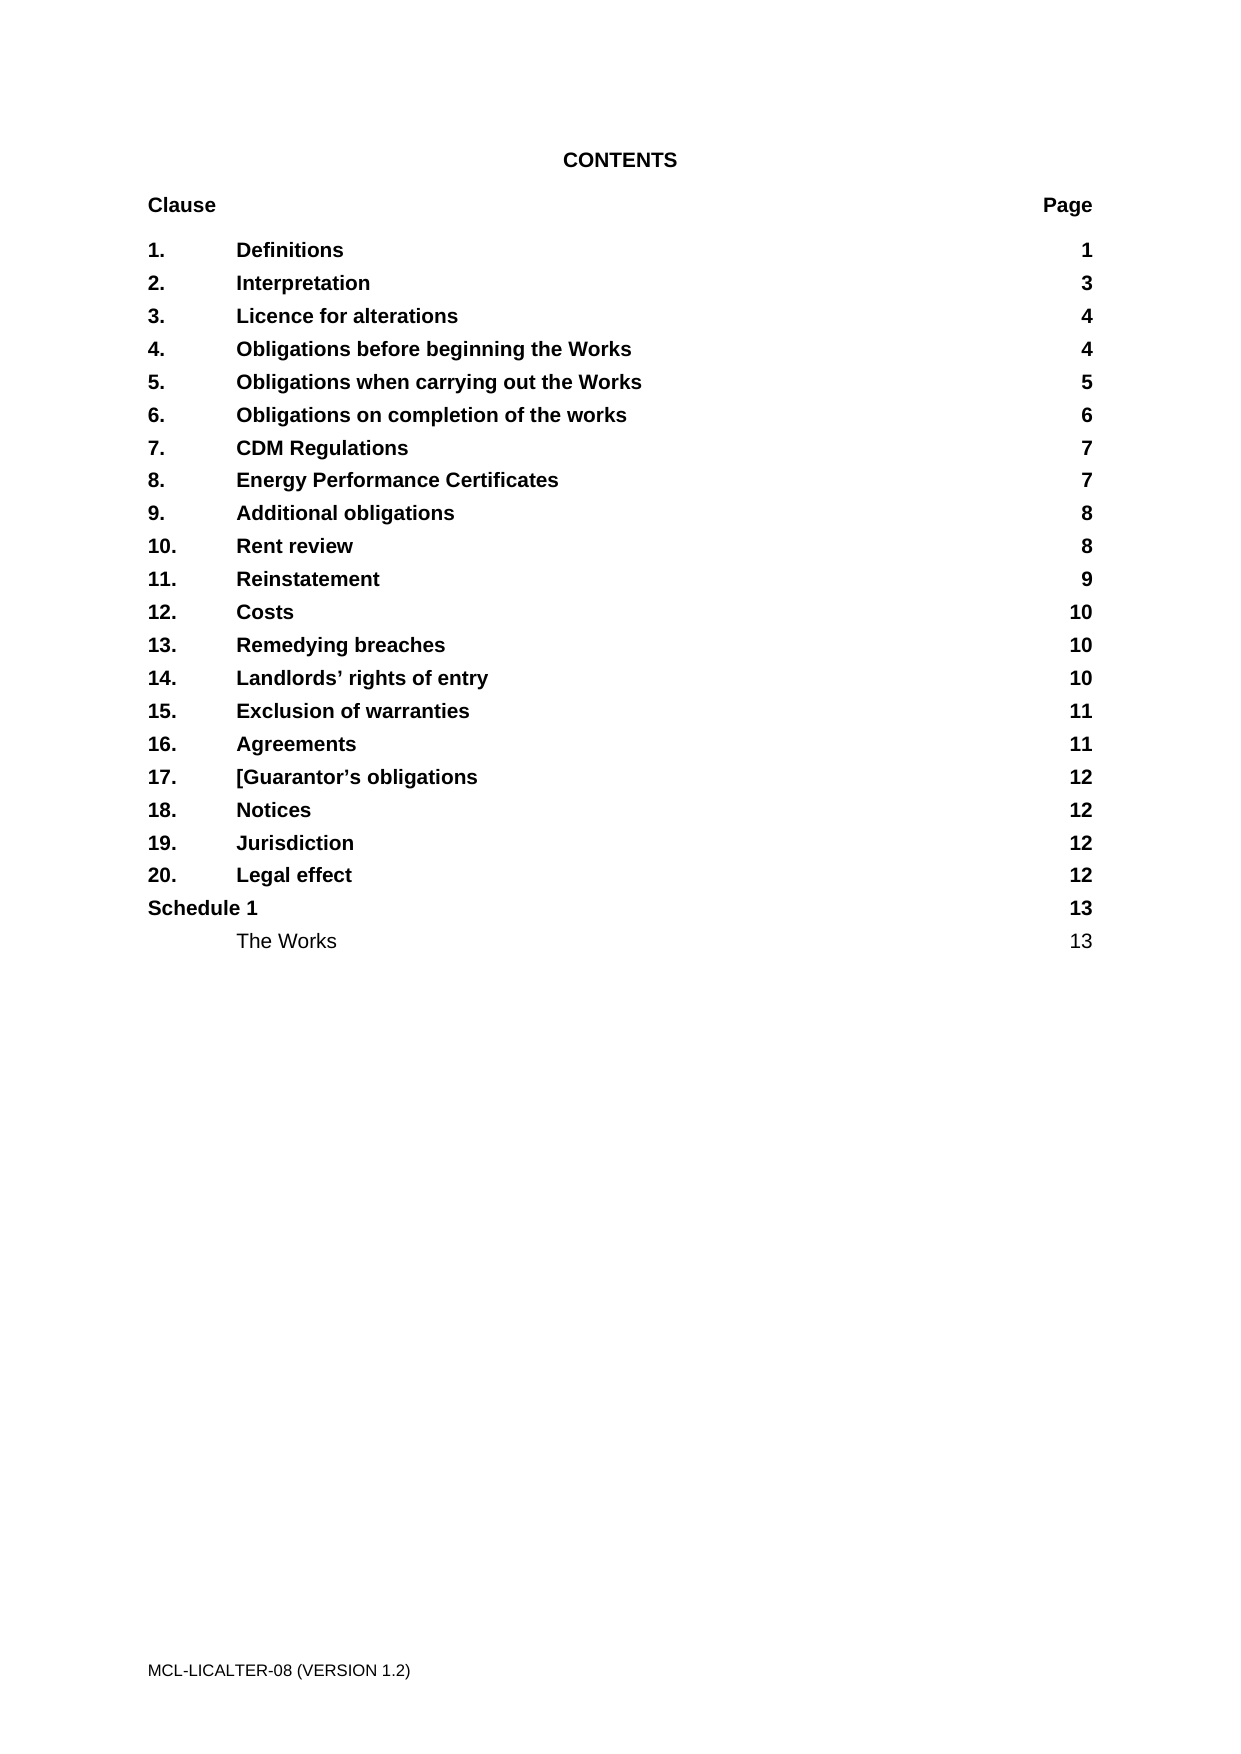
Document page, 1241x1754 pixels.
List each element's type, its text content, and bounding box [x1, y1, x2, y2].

text 5. Obligations when carrying out the Works 5 [148, 369, 1093, 393]
text 11. Reinstatement 9 [148, 567, 1093, 591]
text 7. CDM Regulations 7 [148, 435, 1093, 459]
text 10. Rent review 8 [148, 534, 1093, 558]
text Schedule 1 13 [148, 896, 1093, 920]
text 19. Jurisdiction 12 [148, 830, 1093, 854]
text 6. Obligations on completion of the works 6 [148, 402, 1093, 426]
text 13. Remedying breaches 10 [148, 633, 1093, 657]
text 20. Legal effect 12 [148, 863, 1093, 887]
text 16. Agreements 11 [148, 732, 1093, 756]
text Clause Page [148, 193, 1093, 217]
text 2. Interpretation 3 [148, 271, 1093, 295]
text 15. Exclusion of warranties 11 [148, 699, 1093, 723]
text 4. Obligations before beginning the Works 4 [148, 337, 1093, 361]
text 8. Energy Performance Certificates 7 [148, 468, 1093, 492]
text CONTENTS [148, 148, 1093, 172]
text 18. Notices 12 [148, 797, 1093, 821]
text 3. Licence for alterations 4 [148, 304, 1093, 328]
text The Works 13 [236, 929, 1093, 953]
text 14. Landlords’ rights of entry 10 [148, 666, 1093, 690]
text 1. Definitions 1 [148, 238, 1093, 262]
text 12. Costs 10 [148, 600, 1093, 624]
text 17. [Guarantor’s obligations 12 [148, 764, 1093, 788]
text 9. Additional obligations 8 [148, 501, 1093, 525]
